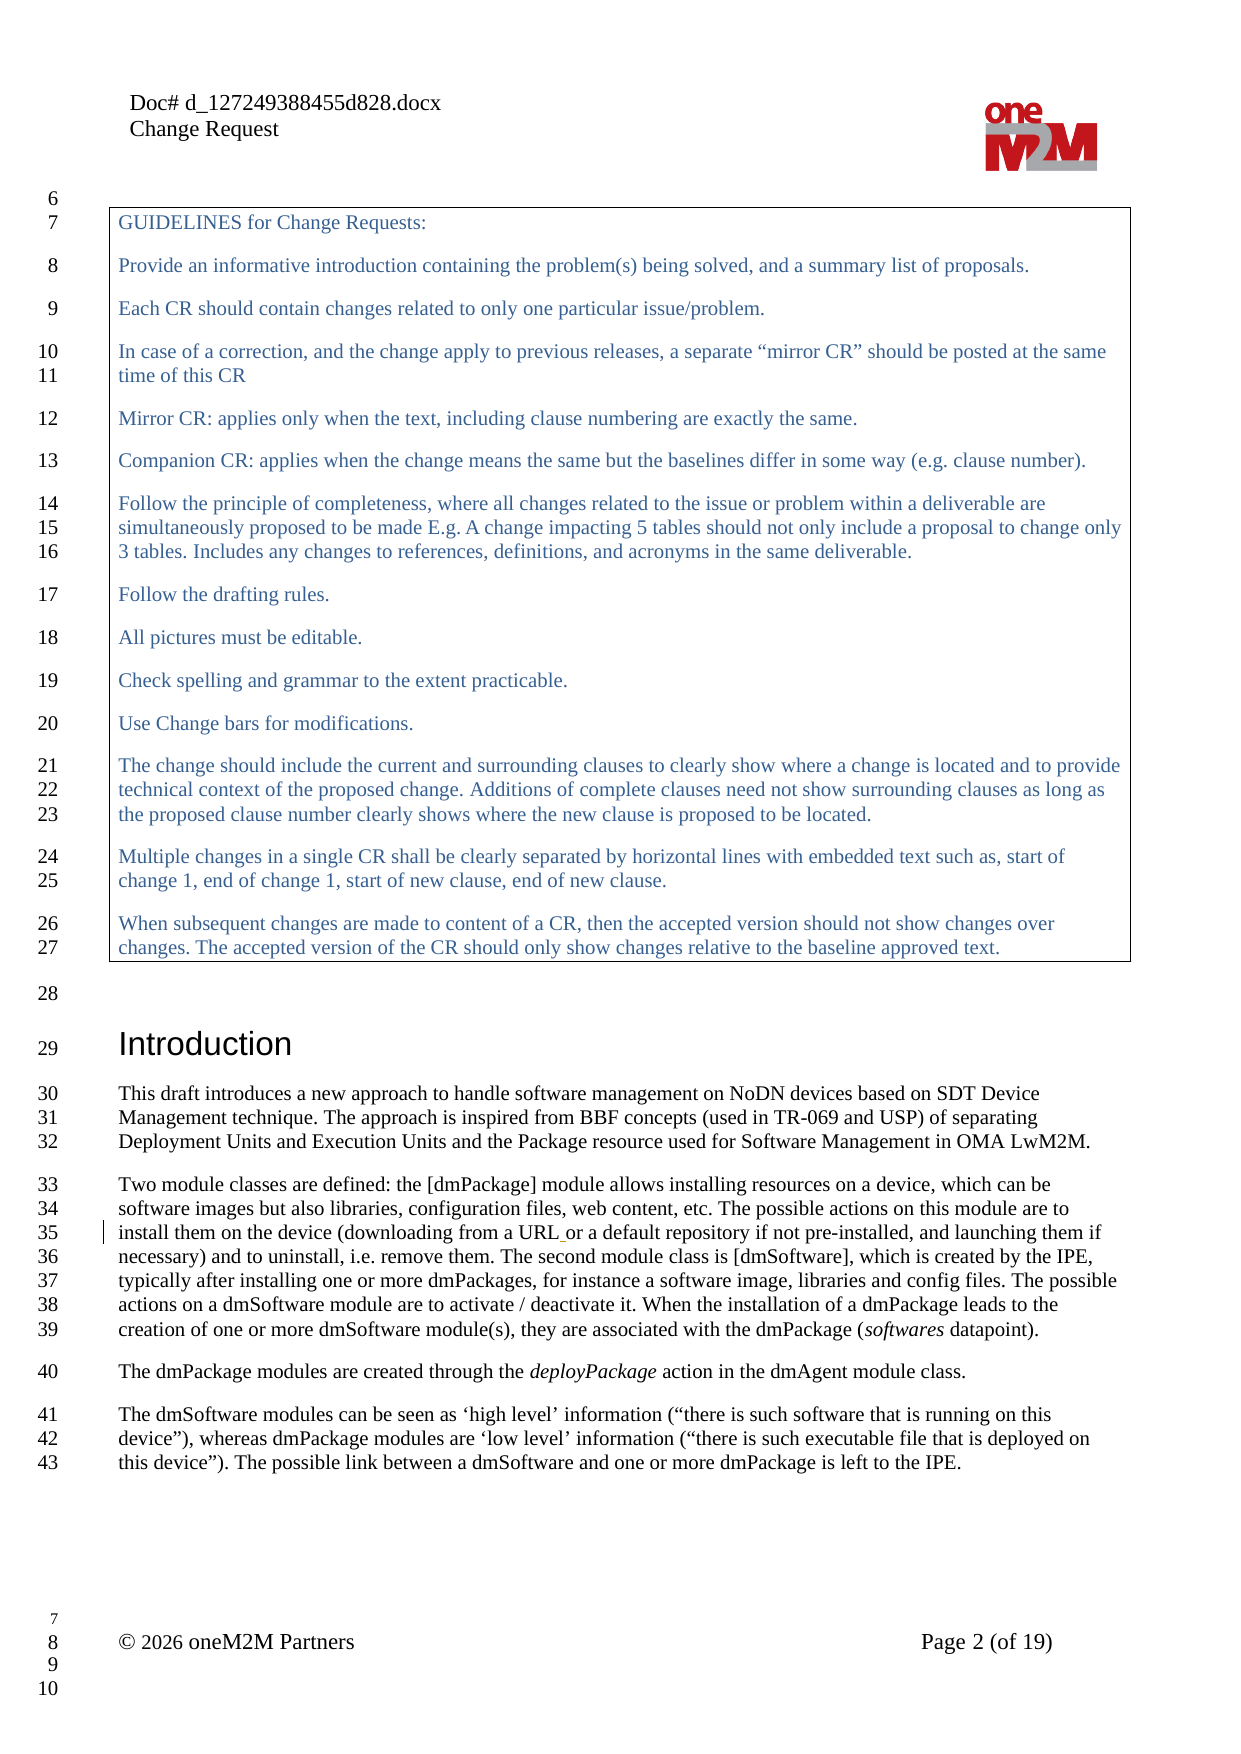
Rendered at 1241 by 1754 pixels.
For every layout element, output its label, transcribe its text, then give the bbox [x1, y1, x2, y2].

text The change should include the current and surrounding clauses to clearly show where a change is located and to provide technical context of the proposed change. Additions of complete clauses need not show surrounding clauses as long as the proposed clause number clearly shows where the new clause is proposed to be located. [110, 750, 1130, 826]
text All pictures must be editable. [110, 622, 1130, 649]
text Multiple changes in a single CR shall be clearly separated by horizontal lines with embedded text such as, start of change 1, end of change 1, start of new clause, end of new clause. [110, 841, 1130, 892]
text Check spelling and grammar to the extent practicable. [110, 664, 1130, 692]
text Two module classes are defined: the [dmPackage] module allows installing resources on a device, which can be software images but also libraries, configuration files, web content, etc. The possible actions on this module are to install them on the device (downloading from a URLor a default repository if not pre-installed, and launching them if necessary) and to uninstall, i.e. remove them. The second module class is [dmSoftware], which is created by the IPE, typically after installing one or more dmPackages, for instance a software image, libraries and config files. The possible actions on a dmSoftware module are to activate / deactivate it. When the installation of a dmPackage leads to the creation of one or more dmSoftware module(s), they are associated with the dmPackage (softwares datapoint). [118, 1172, 1122, 1341]
text Use Change bars for modifications. [110, 707, 1130, 734]
text This draft introduces a new approach to handle software management on NoDN devices based on SDT Device Management technique. The approach is inspired from BBF concepts (used in TR-069 and USP) of separating Deployment Units and Execution Units and the Package resource used for Software Management in OMA LwM2M. [118, 1081, 1122, 1153]
text Each CR should contain changes related to only one particular issue/problem. [110, 293, 1130, 320]
text The dmSoftware modules can be seen as ‘high level’ information (“there is such software that is running on this device”), whereas dmPackage modules are ‘low level’ information (“there is such executable file that is deployed on this device”). The possible link between a dmSoftware and one or more dmPackage is left to the IPE. [118, 1402, 1122, 1474]
text Companion CR: applies when the change means the same but the baselines differ in some way (e.g. clause number). [110, 445, 1130, 472]
text Introduction [118, 1024, 1122, 1062]
text In case of a correction, and the change apply to previous releases, a separate “mirror CR” should be posted at the same time of this CR [110, 336, 1130, 387]
text The dmPackage modules are created through the deployPackage action in the dmAgent module class. [118, 1359, 1122, 1383]
text When subsequent changes are made to content of a CR, then the accepted version should not show changes over changes. The accepted version of the CR should only show changes relative to the baseline approved text. [110, 908, 1130, 961]
text Follow the drafting rules. [110, 579, 1130, 606]
text Provide an informative introduction containing the problem(s) being solved, and a summary list of proposals. [110, 250, 1130, 277]
text GUIDELINES for Change Requests: [110, 208, 1130, 234]
text Follow the principle of completeness, where all changes related to the issue or problem within a deliverable are simultaneously proposed to be made E.g. A change impacting 5 tables should not only include a proposal to change only 3 tables. Includes any changes to references, definitions, and acronyms in the same deliverable. [110, 488, 1130, 563]
picture [971, 88, 1111, 186]
text Mirror CR: applies only when the text, including clause numbering are exactly the same. [110, 402, 1130, 429]
